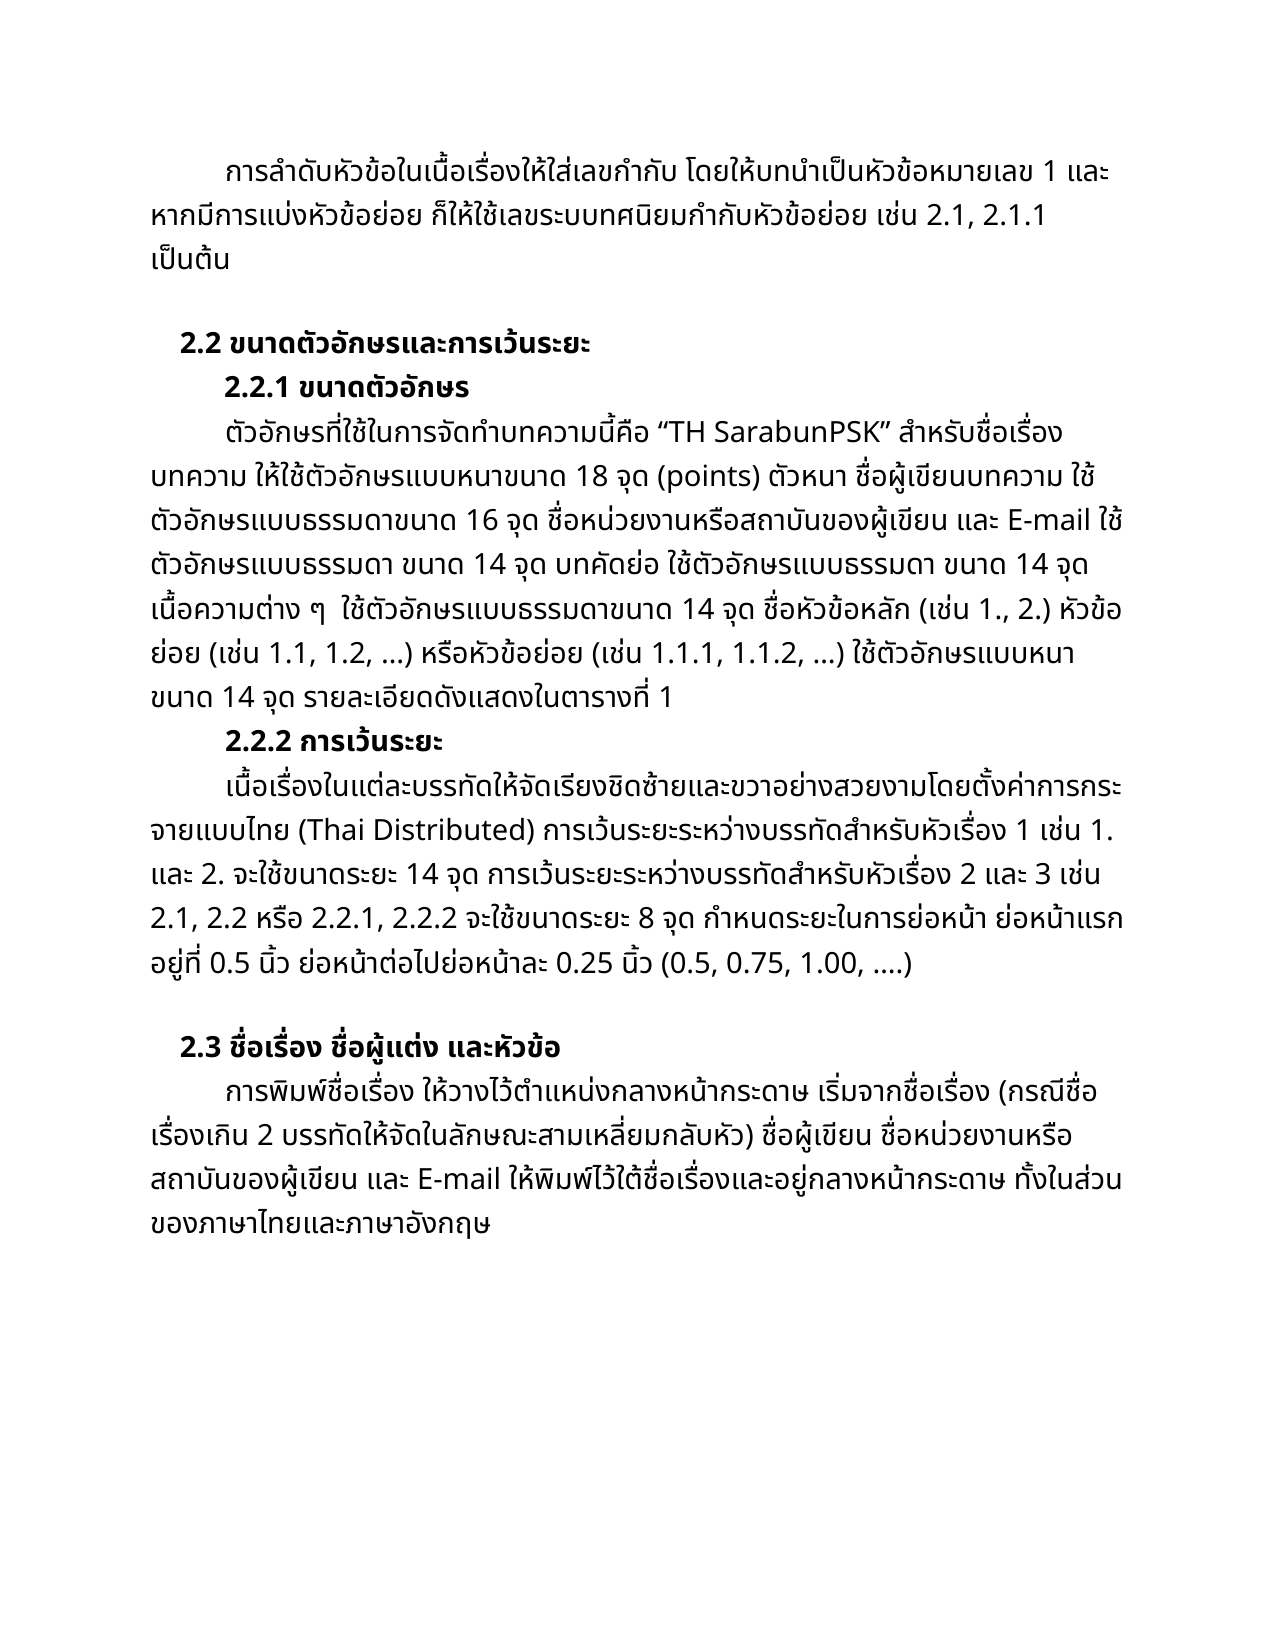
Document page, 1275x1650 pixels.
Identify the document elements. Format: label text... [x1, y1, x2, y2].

text 2.2.2 การเว้นระยะ [225, 721, 1125, 765]
text การลำดับหัวข้อในเนื้อเรื่องให้ใส่เลขกำกับ โดยให้บทนำเป็นหัวข้อหมายเลข 1 และหากมีการแบ่งหัวข้อย่อย ก็ให้ใช้เลขระบบทศนิยมกำกับหัวข้อย่อย เช่น 2.1, 2.1.1 เป็นต้น [150, 150, 1125, 283]
text เนื้อเรื่องในแต่ละบรรทัดให้จัดเรียงชิดซ้ายและขวาอย่างสวยงามโดยตั้งค่าการกระจายแบบไทย (Thai Distributed) การเว้นระยะระหว่างบรรทัดสำหรับหัวเรื่อง 1 เช่น 1. และ 2. จะใช้ขนาดระยะ 14 จุด การเว้นระยะระหว่างบรรทัดสำหรับหัวเรื่อง 2 และ 3 เช่น 2.1, 2.2 หรือ 2.2.1, 2.2.2 จะใช้ขนาดระยะ 8 จุด กำหนดระยะในการย่อหน้า ย่อหน้าแรกอยู่ที่ 0.5 นิ้ว ย่อหน้าต่อไปย่อหน้าละ 0.25 นิ้ว (0.5, 0.75, 1.00, ….) [150, 765, 1125, 986]
text การพิมพ์ชื่อเรื่อง ให้วางไว้ตำแหน่งกลางหน้ากระดาษ เริ่มจากชื่อเรื่อง (กรณีชื่อเรื่องเกิน 2 บรรทัดให้จัดในลักษณะสามเหลี่ยมกลับหัว) ชื่อผู้เขียน ชื่อหน่วยงานหรือสถาบันของผู้เขียน และ E-mail ให้พิมพ์ไว้ใต้ชื่อเรื่องและอยู่กลางหน้ากระดาษ ทั้งในส่วนของภาษาไทยและภาษาอังกฤษ [150, 1070, 1125, 1247]
text 2.2.1 ขนาดตัวอักษร [224, 367, 1125, 411]
text 2.3 ชื่อเรื่อง ชื่อผู้แต่ง และหัวข้อ [150, 1026, 1125, 1070]
text ตัวอักษรที่ใช้ในการจัดทำบทความนี้คือ “TH SarabunPSK” สำหรับชื่อเรื่องบทความ ให้ใช้ตัวอักษรแบบหนาขนาด 18 จุด (points) ตัวหนา ชื่อผู้เขียนบทความ ใช้ตัวอักษรแบบธรรมดาขนาด 16 จุด ชื่อหน่วยงานหรือสถาบันของผู้เขียน และ E-mail ใช้ตัวอักษรแบบธรรมดา ขนาด 14 จุด บทคัดย่อ ใช้ตัวอักษรแบบธรรมดา ขนาด 14 จุด เนื้อความต่าง ๆ ใช้ตัวอักษรแบบธรรมดาขนาด 14 จุด ชื่อหัวข้อหลัก (เช่น 1., 2.) หัวข้อย่อย (เช่น 1.1, 1.2, …) หรือหัวข้อย่อย (เช่น 1.1.1, 1.1.2, …) ใช้ตัวอักษรแบบหนาขนาด 14 จุด รายละเอียดดังแสดงในตารางที่ 1 [150, 411, 1125, 721]
text 2.2 ขนาดตัวอักษรและการเว้นระยะ [150, 322, 1125, 367]
